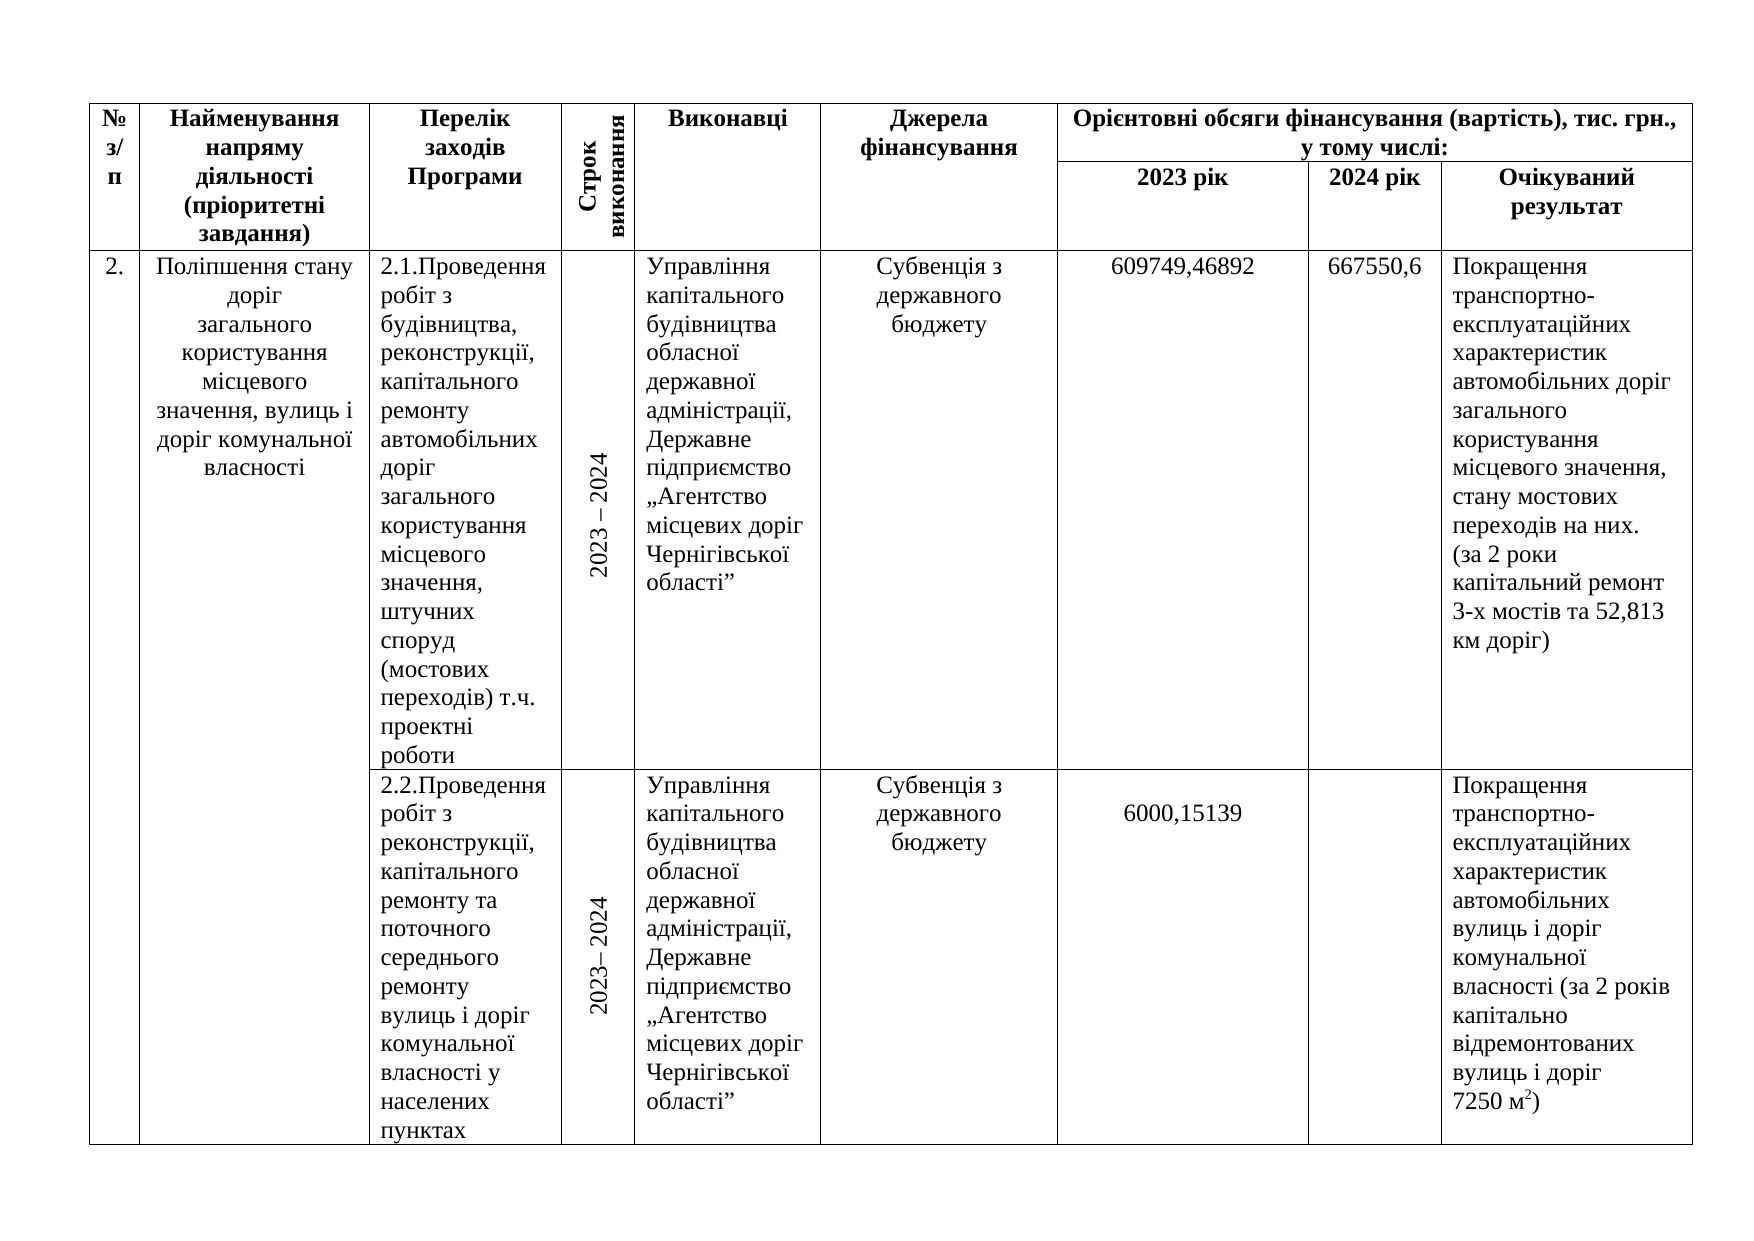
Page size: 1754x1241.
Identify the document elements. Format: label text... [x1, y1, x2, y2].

table_cell Управління капітального будівництва обласної державної адміністрації, Державне підприємство „Агентство місцевих доріг Чернігівської області” [635, 770, 820, 1143]
table_cell 2.2.Проведення робіт з реконструкції, капітального ремонту та поточного середнього ремонту вулиць і доріг комунальної власності у населених пунктах [370, 770, 561, 1143]
table_header Строк виконання заходу, рік [562, 104, 634, 250]
table_cell Очікуваний результат [1442, 162, 1692, 250]
table_header Перелік заходів Програми [370, 104, 561, 250]
table_cell 2.1.Проведення робіт з будівництва, реконструкції, капітального ремонту автомобільних доріг загального користування місцевого значення, штучних споруд (мостових переходів) т.ч. проектні роботи [370, 251, 561, 769]
table_cell Покращення транспортно-експлуатаційних характеристик автомобільних доріг загального користування місцевого значення, стану мостових переходів на них. (за 2 роки капітальний ремонт 3-х мостів та 52,813 км доріг) [1442, 251, 1692, 769]
table_cell [1309, 770, 1441, 1143]
table_header Найменування напряму діяльності (пріоритетні завдання) [140, 104, 369, 250]
table_header Джерела фінансування [821, 104, 1057, 250]
table_header № з/п [90, 104, 139, 250]
table_cell 609749,46892 [1058, 251, 1308, 769]
table_cell 2. [90, 251, 139, 1143]
table_cell 667550,6 [1309, 251, 1441, 769]
table_header Орієнтовні обсяги фінансування (вартість), тис. грн., у тому числі: [1058, 104, 1692, 161]
table_header Виконавці [635, 104, 820, 250]
table_cell Субвенція з державного бюджету [821, 770, 1057, 1143]
table_cell Субвенція з державного бюджету [821, 251, 1057, 769]
table_cell 2023 – 2024 [562, 251, 634, 769]
table_cell Поліпшення стану доріг загального користування місцевого значення, вулиць і доріг комунальної власності [140, 251, 369, 1143]
table_cell 2024 рік [1309, 162, 1441, 250]
table_cell 6000,15139 [1058, 770, 1308, 1143]
table_cell 2023– 2024 [562, 770, 634, 1143]
table_cell Покращення транспортно-експлуатаційних характеристик автомобільних вулиць і доріг комунальної власності (за 2 років капітально відремонтованих вулиць і доріг 7250 м2) [1442, 770, 1692, 1143]
table_cell Управління капітального будівництва обласної державної адміністрації, Державне підприємство „Агентство місцевих доріг Чернігівської області” [635, 251, 820, 769]
table_cell 2023 рік [1058, 162, 1308, 250]
